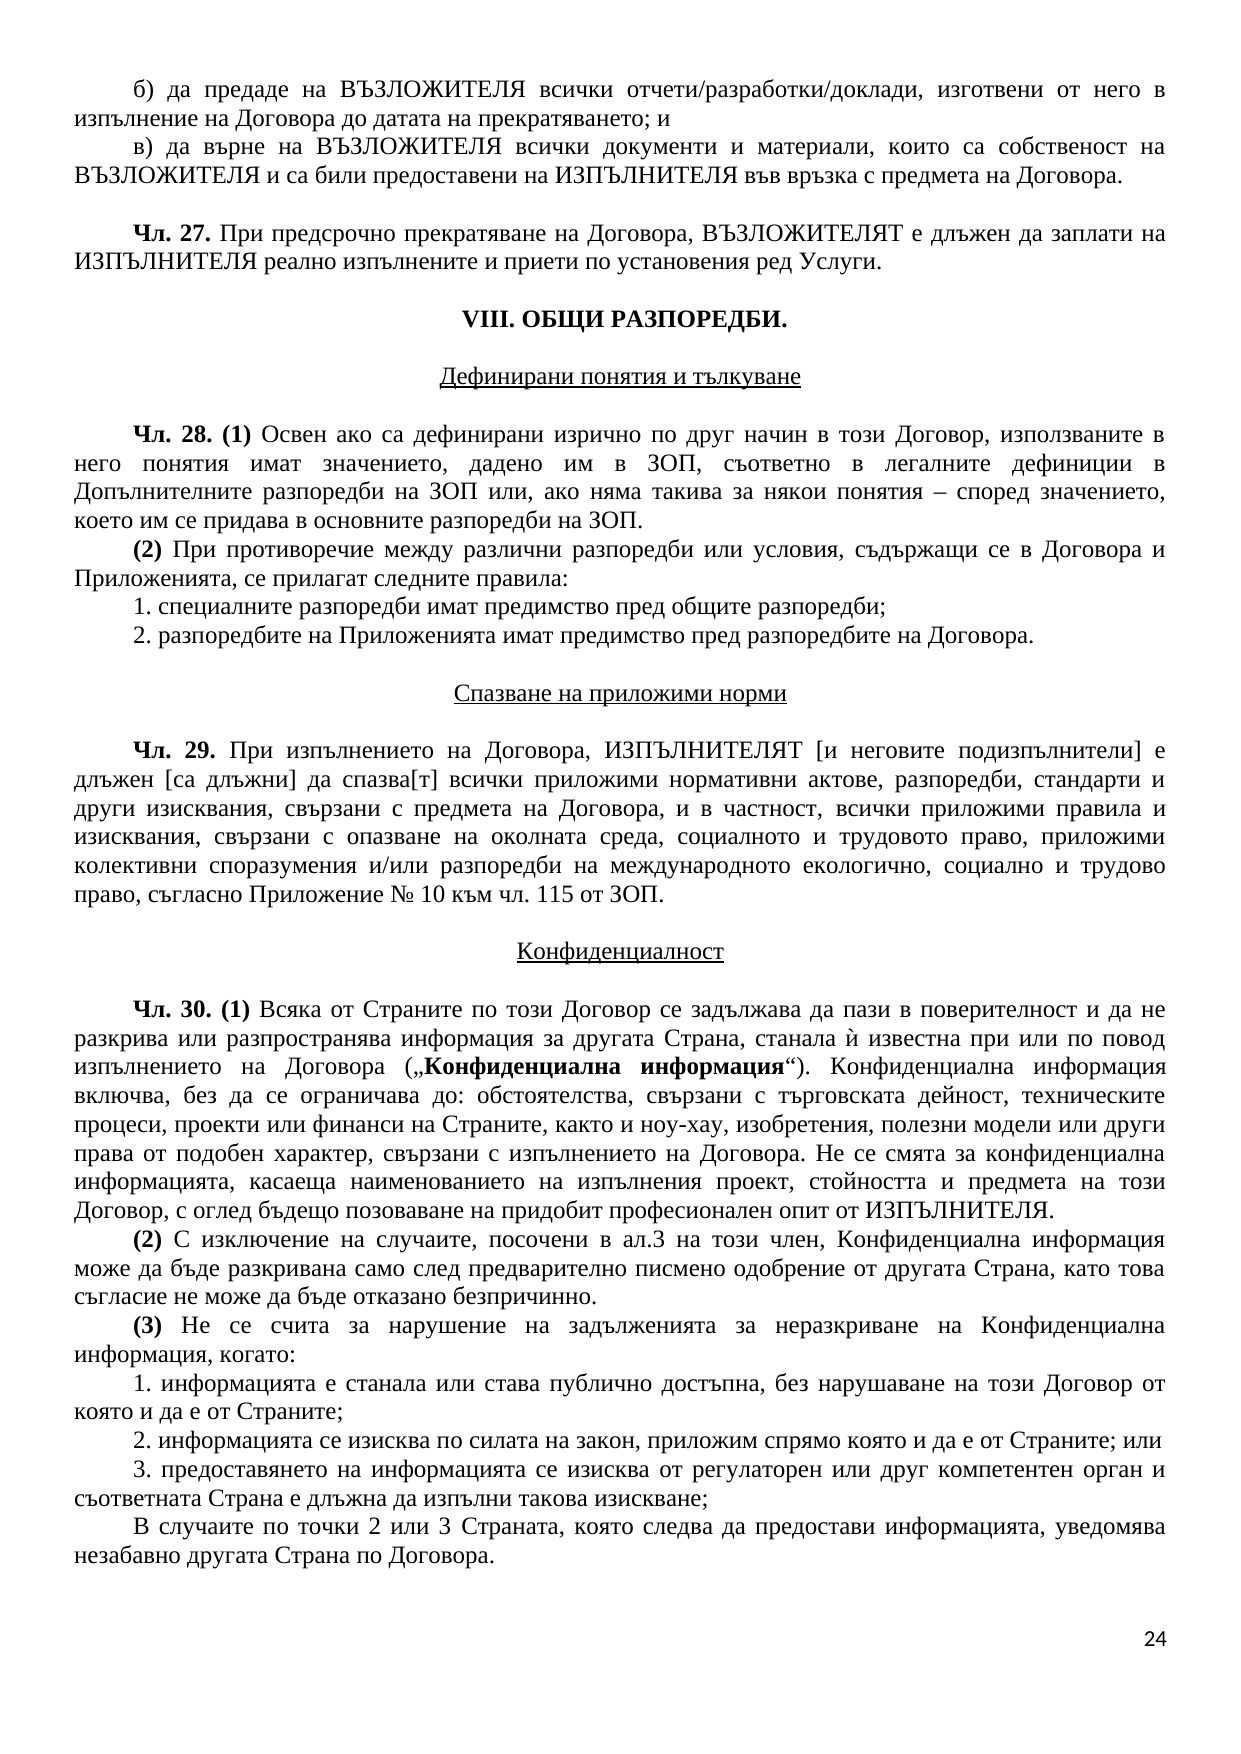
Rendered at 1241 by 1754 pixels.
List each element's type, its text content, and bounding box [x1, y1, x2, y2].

text 2. разпоредбите на Приложенията имат предимство пред разпоредбите на Договора. [74, 620, 1167, 649]
text Конфиденциалност [74, 936, 1167, 965]
text Дефинирани понятия и тълкуване [74, 361, 1167, 390]
text Чл. 28. (1) Освен ако са дефинирани изрично по друг начин в този Договор, използваните в него понятия имат значението, дадено им в ЗОП, съответно в легалните дефиниции в Допълнителните разпоредби на ЗОП или, ако няма такива за някои понятия – според значението, което им се придава в основните разпоредби на ЗОП. [74, 419, 1167, 534]
text (2) С изключение на случаите, посочени в ал.3 на този член, Конфиденциална информация може да бъде разкривана само след предварително писмено одобрение от другата Страна, като това съгласие не може да бъде отказано безпричинно. [74, 1224, 1167, 1310]
text 1. специалните разпоредби имат предимство пред общите разпоредби; [74, 591, 1167, 620]
text Чл. 27. При предсрочно прекратяване на Договора, ВЪЗЛОЖИТЕЛЯТ е длъжен да заплати на ИЗПЪЛНИТЕЛЯ реално изпълнените и приети по установения ред Услуги. [74, 218, 1167, 275]
text Спазване на приложими норми [74, 678, 1167, 706]
text (3) Не се счита за нарушение на задълженията за неразкриване на Конфиденциална информация, когато: [74, 1310, 1167, 1368]
text (2) При противоречие между различни разпоредби или условия, съдържащи се в Договора и Приложенията, се прилагат следните правила: [74, 534, 1167, 591]
text 2. информацията се изисква по силата на закон, приложим спрямо която и да е от Страните; или [74, 1425, 1167, 1454]
text Чл. 29. При изпълнението на Договора, ИЗПЪЛНИТЕЛЯТ [и неговите подизпълнители] е длъжен [са длъжни] да спазва[т] всички приложими нормативни актове, разпоредби, стандарти и други изисквания, свързани с предмета на Договора, и в частност, всички приложими правила и изисквания, свързани с опазване на околната среда, социалното и трудовото право, приложими колективни споразумения и/или разпоредби на международното екологично, социално и трудово право, съгласно Приложение № 10 към чл. 115 от ЗОП. [74, 735, 1167, 908]
text VІІІ. ОБЩИ РАЗПОРЕДБИ. [74, 304, 1175, 333]
text Чл. 30. (1) Всяка от Страните по този Договор се задължава да пази в поверителност и да не разкрива или разпространява информация за другата Страна, станала ѝ известна при или по повод изпълнението на Договора („Конфиденциална информация“). Конфиденциална информация включва, без да се ограничава до: обстоятелства, свързани с търговската дейност, техническите процеси, проекти или финанси на Страните, както и ноу-хау, изобретения, полезни модели или други права от подобен характер, свързани с изпълнението на Договора. Не се смята за конфиденциална информацията, касаеща наименованието на изпълнения проект, стойността и предмета на този Договор, с оглед бъдещо позоваване на придобит професионален опит от ИЗПЪЛНИТЕЛЯ. [74, 994, 1167, 1224]
text 3. предоставянето на информацията се изисква от регулаторен или друг компетентен орган и съответната Страна е длъжна да изпълни такова изискване; [74, 1454, 1167, 1511]
text в) да върне на ВЪЗЛОЖИТЕЛЯ всички документи и материали, които са собственост на ВЪЗЛОЖИТЕЛЯ и са били предоставени на ИЗПЪЛНИТЕЛЯ във връзка с предмета на Договора. [74, 131, 1167, 189]
text В случаите по точки 2 или 3 Страната, която следва да предостави информацията, уведомява незабавно другата Страна по Договора. [74, 1511, 1167, 1569]
text б) да предаде на ВЪЗЛОЖИТЕЛЯ всички отчети/разработки/доклади, изготвени от него в изпълнение на Договора до датата на прекратяването; и [74, 74, 1167, 131]
text 1. информацията е станала или става публично достъпна, без нарушаване на този Договор от която и да е от Страните; [74, 1368, 1167, 1425]
